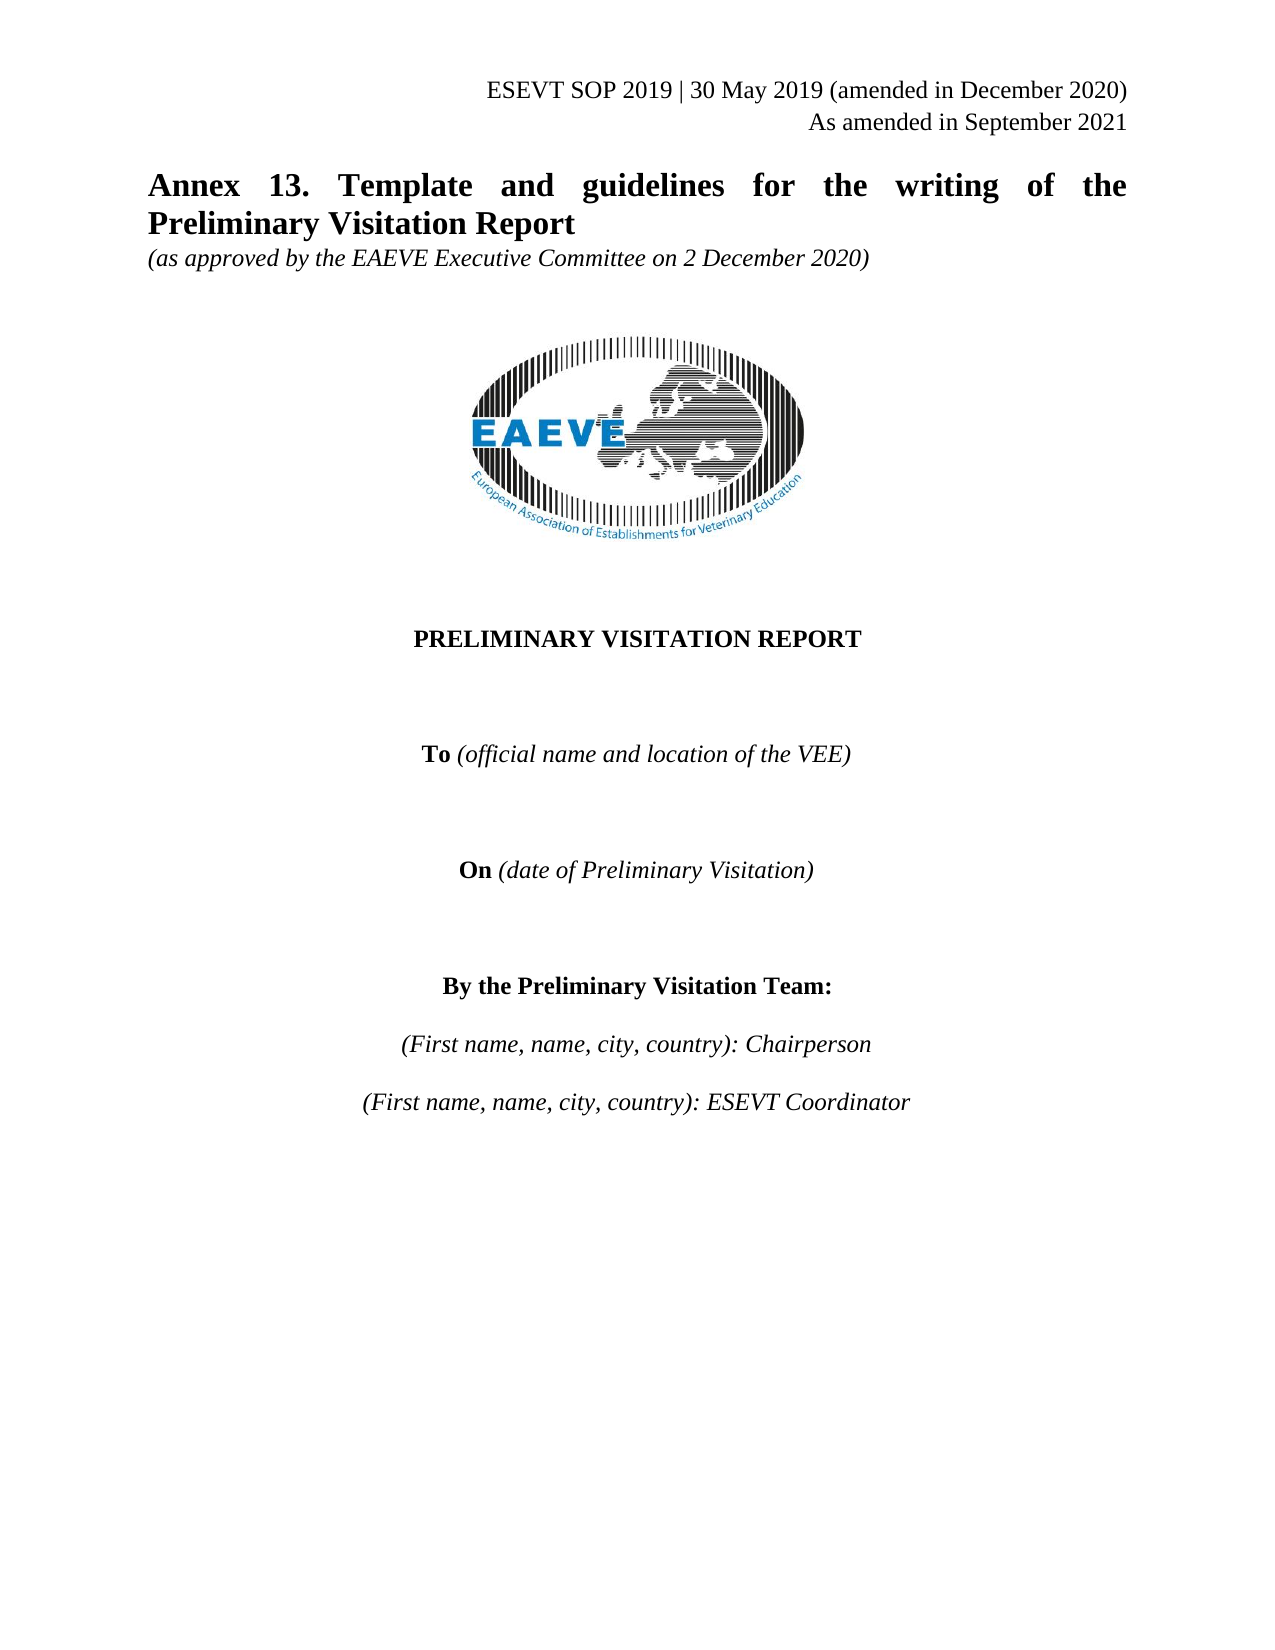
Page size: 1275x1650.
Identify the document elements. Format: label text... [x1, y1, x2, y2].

text (as approved by the EAEVE Executive Committee on 2 December 2020) [148, 242, 1127, 273]
text Annex 13. Template and guidelines for the writing of the Preliminary Visitation Report [148, 165, 1127, 242]
text By the Preliminary Visitation Team: [148, 971, 1127, 1000]
text On (date of Preliminary Visitation) [148, 855, 1127, 884]
text (First name, name, city, country): ESEVT Coordinator [148, 1087, 1127, 1116]
text (First name, name, city, country): Chairperson [148, 1029, 1127, 1058]
text To (official name and location of the VEE) [148, 739, 1127, 768]
text PRELIMINARY VISITATION REPORT [148, 624, 1127, 652]
picture [469, 332, 806, 542]
